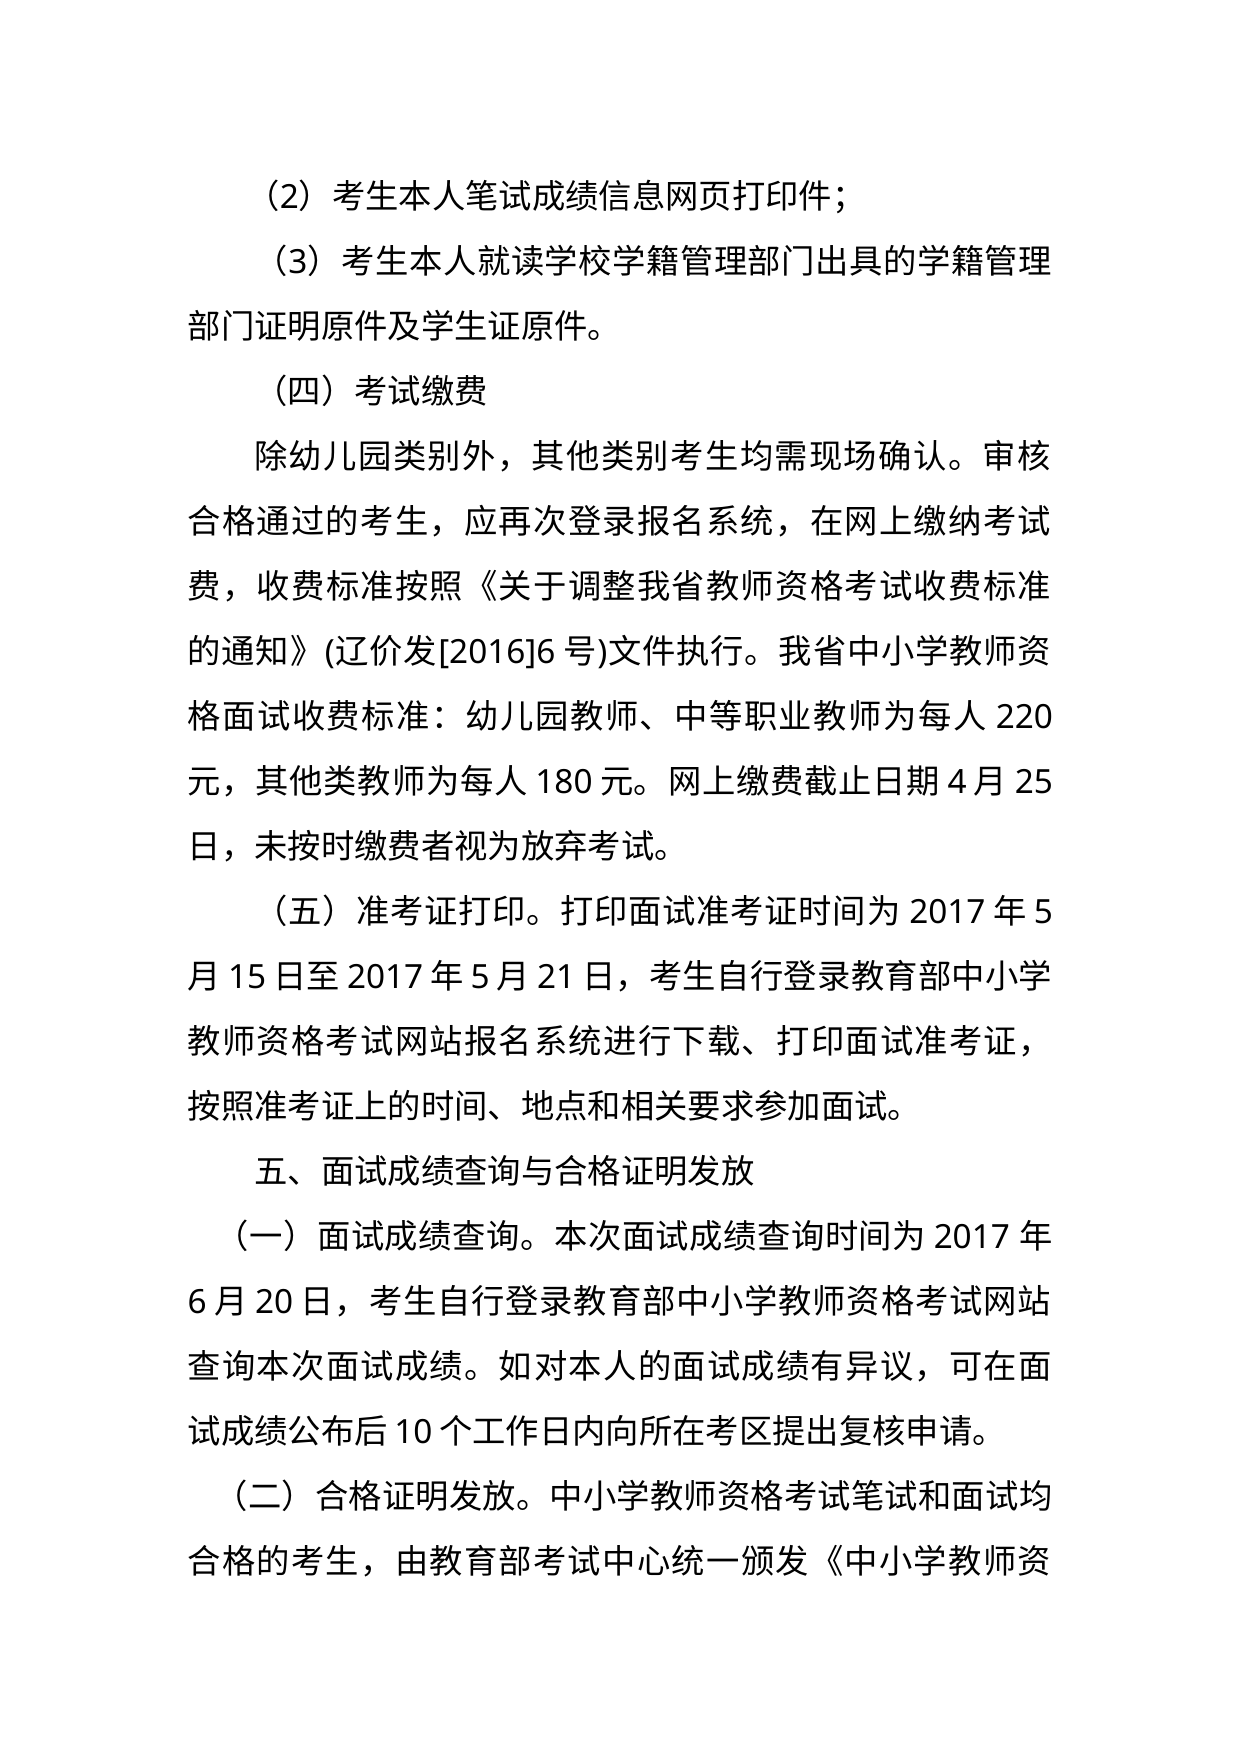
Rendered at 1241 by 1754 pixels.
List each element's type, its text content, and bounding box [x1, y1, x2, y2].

text （四）考试缴费 [187, 357, 1053, 422]
text （3）考生本人就读学校学籍管理部门出具的学籍管理部门证明原件及学生证原件。 [187, 227, 1053, 357]
text 五、面试成绩查询与合格证明发放 [187, 1137, 1053, 1202]
text （一）面试成绩查询。本次面试成绩查询时间为2017 年6月20日，考生自行登录教育部中小学教师资格考试网站查询本次面试成绩。如对本人的面试成绩有异议，可在面试成绩公布后10个工作日内向所在考区提出复核申请。 [187, 1202, 1053, 1462]
text （五）准考证打印。打印面试准考证时间为2017年5月15日至2017年5月21日，考生自行登录教育部中小学教师资格考试网站报名系统进行下载、打印面试准考证，按照准考证上的时间、地点和相关要求参加面试。 [187, 877, 1053, 1137]
text （2）考生本人笔试成绩信息网页打印件； [187, 162, 1053, 227]
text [187, 1462, 1053, 1592]
text 除幼儿园类别外，其他类别考生均需现场确认。审核合格通过的考生，应再次登录报名系统，在网上缴纳考试费，收费标准按照《关于调整我省教师资格考试收费标准的通知》(辽价发[2016]6号)文件执行。我省中小学教师资格面试收费标准：幼儿园教师、中等职业教师为每人220元，其他类教师为每人180元。网上缴费截止日期4月25日，未按时缴费者视为放弃考试。 [187, 422, 1053, 877]
